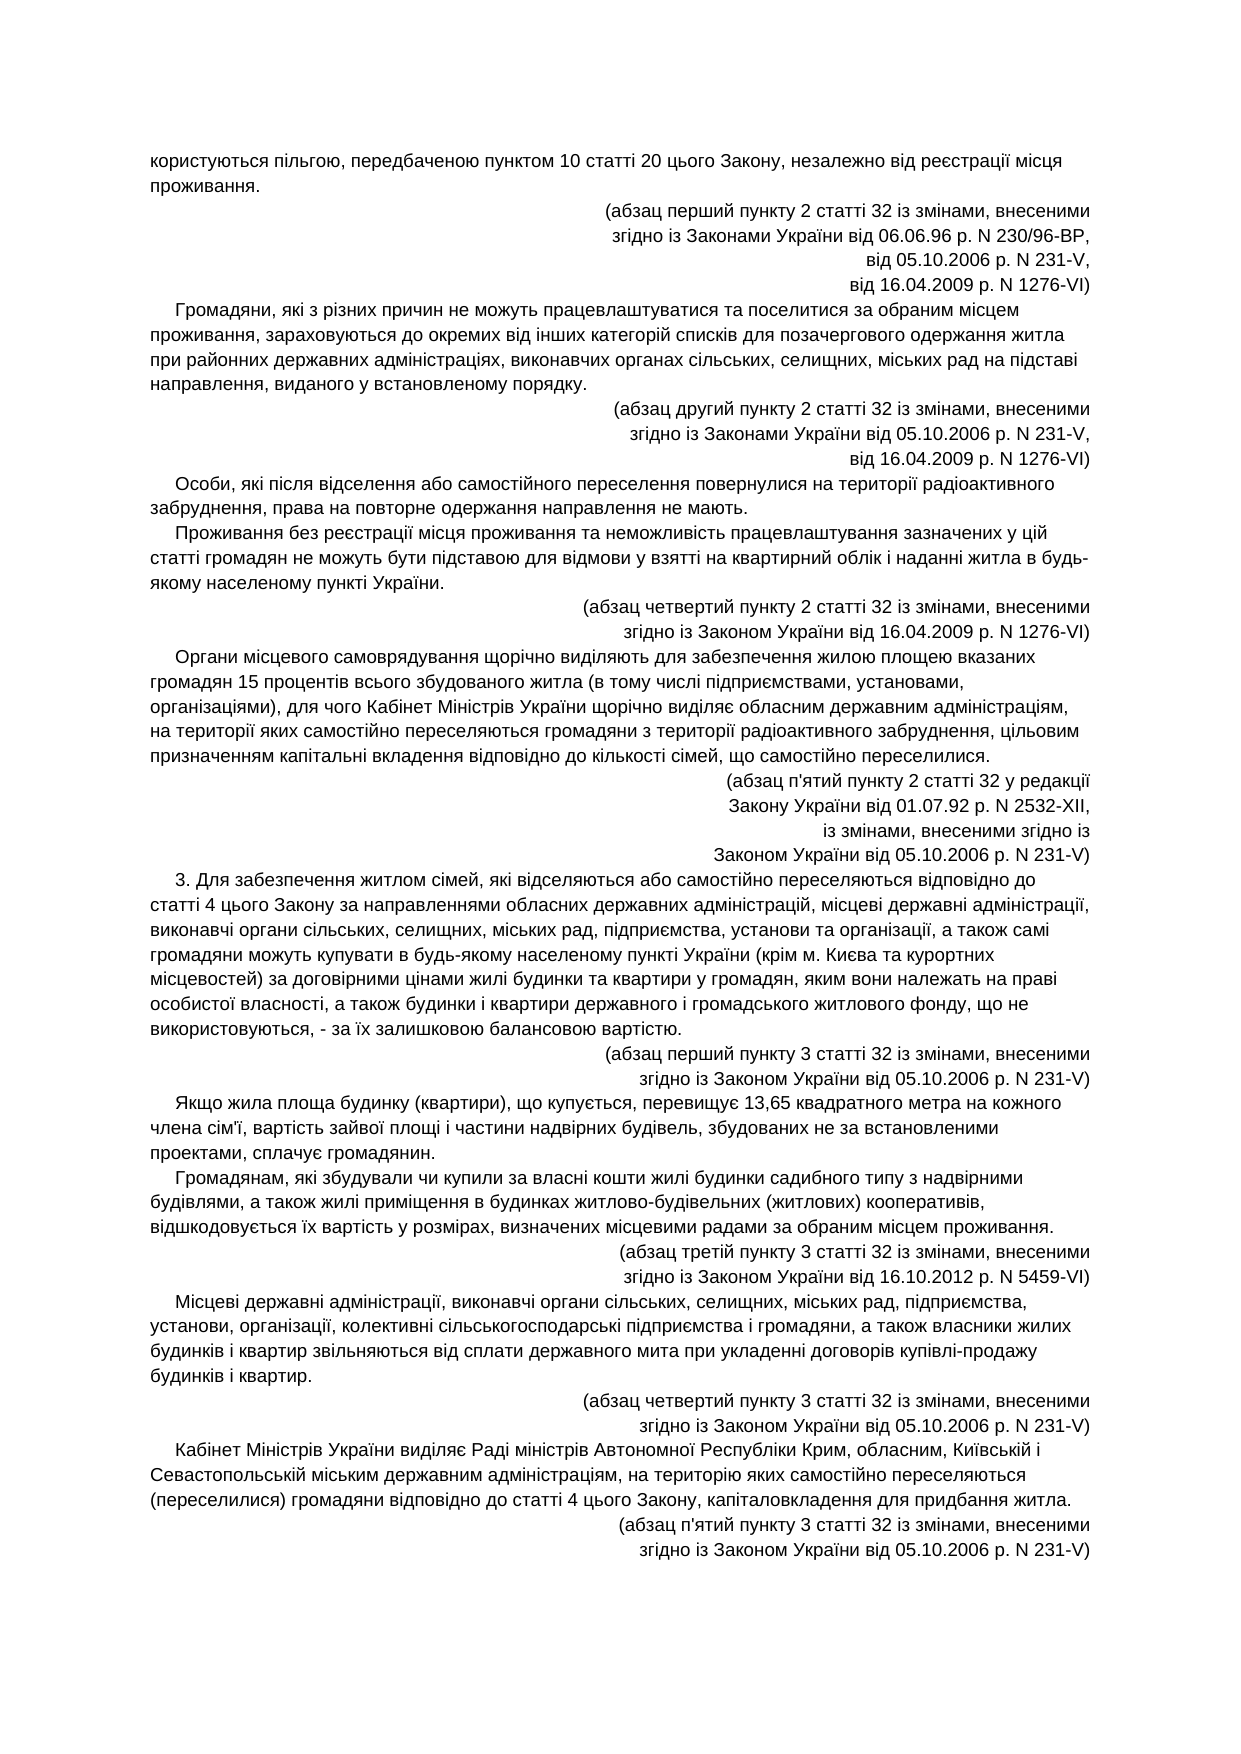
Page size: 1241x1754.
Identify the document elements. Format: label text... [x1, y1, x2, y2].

text Кабінет Міністрів України виділяє Раді міністрів Автономної Республіки Крим, обласним, Київській і Севастопольській міським державним адміністраціям, на територію яких самостійно переселяються (переселилися) громадяни відповідно до статті 4 цього Закону, капіталовкладення для придбання житла. [150, 1439, 1090, 1510]
text (абзац четвертий пункту 2 статті 32 із змінами, внесеними згідно із Законом України від 16.04.2009 р. N 1276-VI) [150, 596, 1090, 643]
text Громадяни, які з різних причин не можуть працевлаштуватися та поселитися за обраним місцем проживання, зараховуються до окремих від інших категорій списків для позачергового одержання житла при районних державних адміністраціях, виконавчих органах сільських, селищних, міських рад на підставі направлення, виданого у встановленому порядку. [150, 299, 1090, 395]
text Громадянам, які збудували чи купили за власні кошти жилі будинки садибного типу з надвірними будівлями, а також жилі приміщення в будинках житлово-будівельних (житлових) кооперативів, відшкодовується їх вартість у розмірах, визначених місцевими радами за обраним місцем проживання. [150, 1166, 1090, 1238]
text Органи місцевого самоврядування щорічно виділяють для забезпечення жилою площею вказаних громадян 15 процентів всього збудованого житла (в тому числі підприємствами, установами, організаціями), для чого Кабінет Міністрів України щорічно виділяє обласним державним адміністраціям, на території яких самостійно переселяються громадяни з території радіоактивного забруднення, цільовим призначенням капітальні вкладення відповідно до кількості сімей, що самостійно переселилися. [150, 646, 1090, 767]
text (абзац п'ятий пункту 2 статті 32 у редакції Закону України від 01.07.92 р. N 2532-XII, із змінами, внесеними згідно із Законом України від 05.10.2006 р. N 231-V) [150, 770, 1090, 866]
text (абзац другий пункту 2 статті 32 із змінами, внесеними згідно із Законами України від 05.10.2006 р. N 231-V, від 16.04.2009 р. N 1276-VI) [150, 398, 1090, 469]
text (абзац третій пункту 3 статті 32 із змінами, внесеними згідно із Законом України від 16.10.2012 р. N 5459-VI) [150, 1241, 1090, 1287]
text Особи, які після відселення або самостійного переселення повернулися на території радіоактивного забруднення, права на повторне одержання направлення не мають. [150, 472, 1090, 519]
text (абзац перший пункту 3 статті 32 із змінами, внесеними згідно із Законом України від 05.10.2006 р. N 231-V) [150, 1042, 1090, 1089]
text Якщо жила площа будинку (квартири), що купується, перевищує 13,65 квадратного метра на кожного члена сім'ї, вартість зайвої площі і частини надвірних будівель, збудованих не за встановленими проектами, сплачує громадянин. [150, 1092, 1090, 1163]
text 3. Для забезпечення житлом сімей, які відселяються або самостійно переселяються відповідно до статті 4 цього Закону за направленнями обласних державних адміністрацій, місцеві державні адміністрації, виконавчі органи сільських, селищних, міських рад, підприємства, установи та організації, а також самі громадяни можуть купувати в будь-якому населеному пункті України (крім м. Києва та курортних місцевостей) за договірними цінами жилі будинки та квартири у громадян, яким вони належать на праві особистої власності, а також будинки і квартири державного і громадського житлового фонду, що не використовуються, - за їх залишковою балансовою вартістю. [150, 869, 1090, 1039]
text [150, 150, 1090, 196]
text (абзац перший пункту 2 статті 32 із змінами, внесеними згідно із Законами України від 06.06.96 р. N 230/96-ВР, від 05.10.2006 р. N 231-V, від 16.04.2009 р. N 1276-VI) [150, 199, 1090, 296]
text (абзац п'ятий пункту 3 статті 32 із змінами, внесеними згідно із Законом України від 05.10.2006 р. N 231-V) [150, 1513, 1090, 1560]
text Місцеві державні адміністрації, виконавчі органи сільських, селищних, міських рад, підприємства, установи, організації, колективні сільськогосподарські підприємства і громадяни, а також власники жилих будинків і квартир звільняються від сплати державного мита при укладенні договорів купівлі-продажу будинків і квартир. [150, 1290, 1090, 1386]
text Проживання без реєстрації місця проживання та неможливість працевлаштування зазначених у цій статті громадян не можуть бути підставою для відмови у взятті на квартирний облік і наданні житла в будь-якому населеному пункті України. [150, 522, 1090, 593]
text (абзац четвертий пункту 3 статті 32 із змінами, внесеними згідно із Законом України від 05.10.2006 р. N 231-V) [150, 1389, 1090, 1436]
